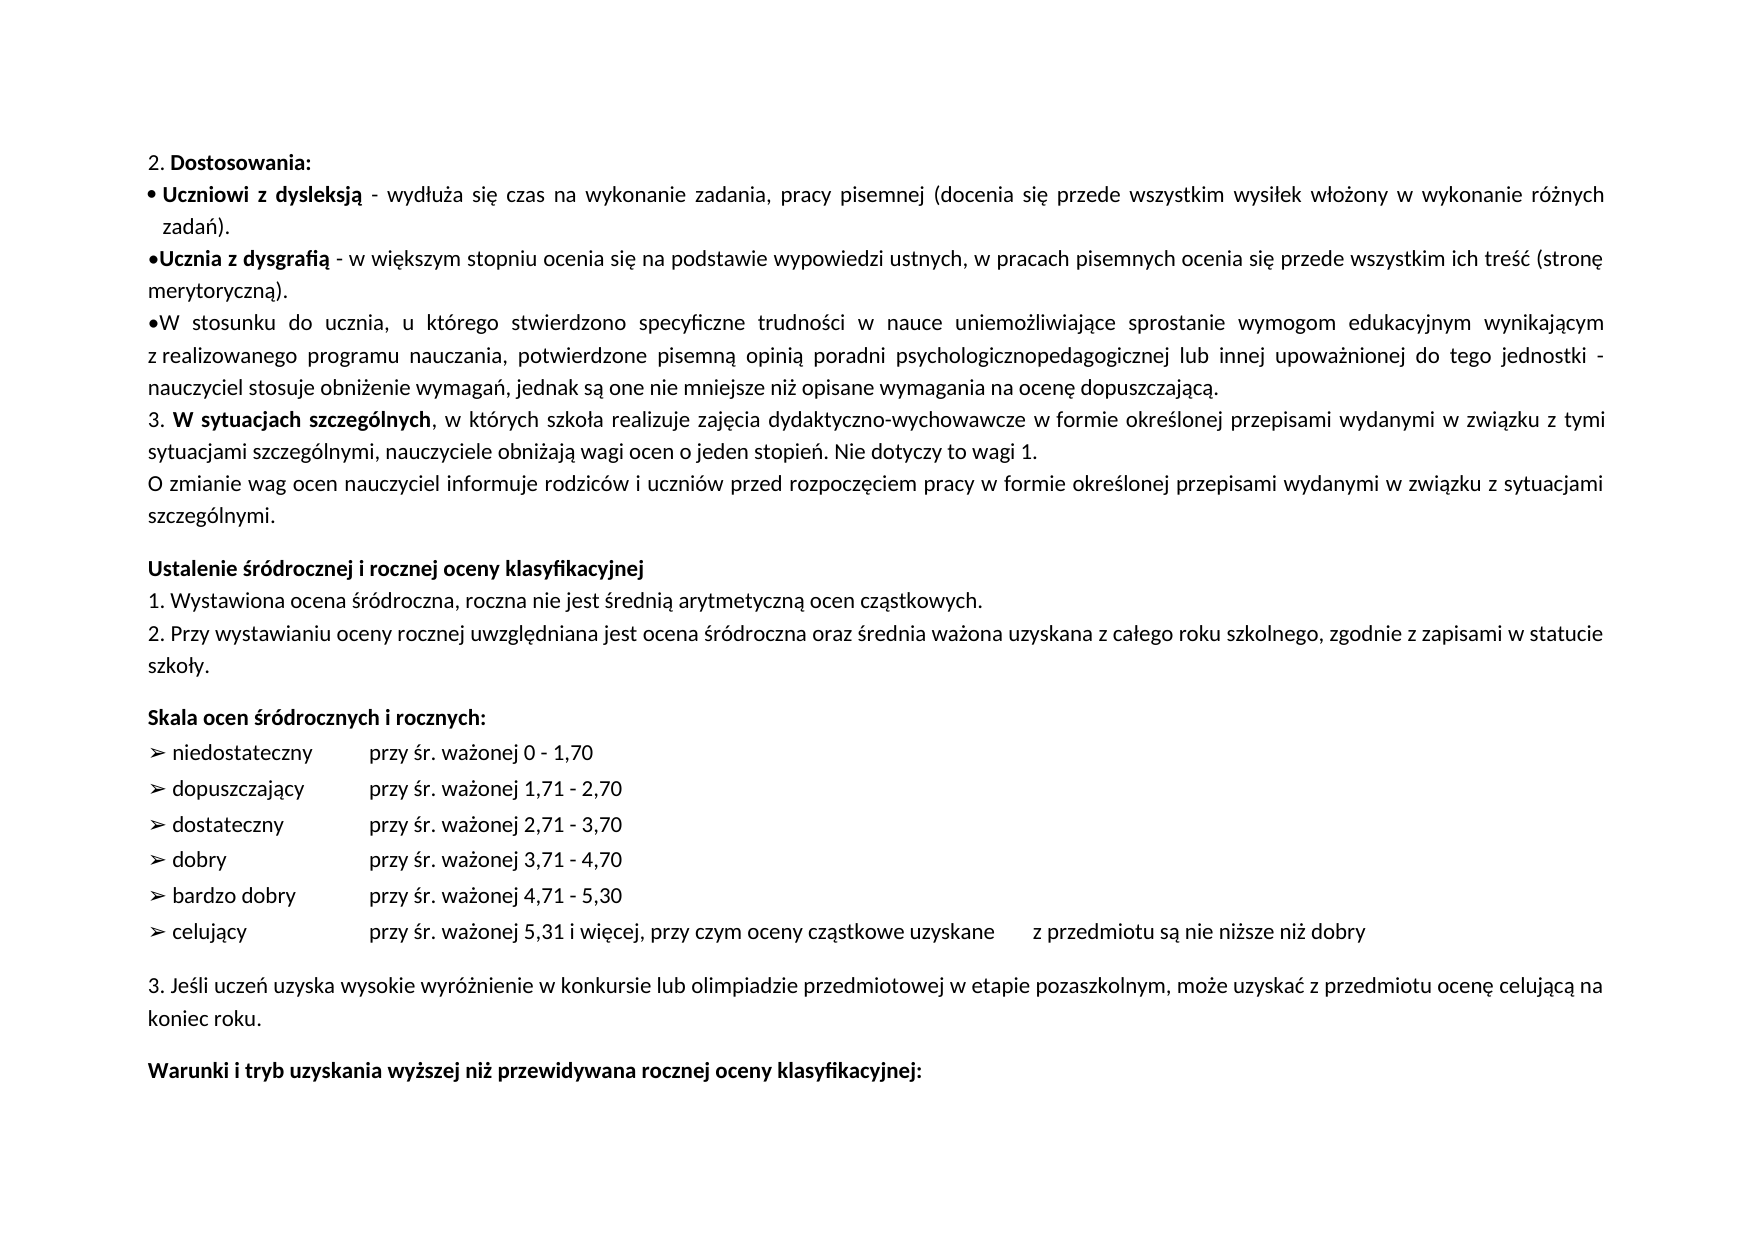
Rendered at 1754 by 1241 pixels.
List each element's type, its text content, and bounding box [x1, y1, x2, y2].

text 2. Przy wystawianiu oceny rocznej uwzględniana jest ocena śródroczna oraz średnia ważona uzyskana z całego roku szkolnego, zgodnie z zapisami w statucie szkoły. [148, 619, 1606, 679]
text ➢ niedostateczny przy śr. ważonej 0 - 1,70 [148, 736, 1606, 767]
text Skala ocen śródrocznych i rocznych: [148, 703, 1606, 731]
text ➢ dostateczny przy śr. ważonej 2,71 - 3,70 [148, 807, 1606, 839]
text 3. W sytuacjach szczególnych, w których szkoła realizuje zajęcia dydaktyczno-wychowawcze w formie określonej przepisami wydanymi w związku z tymi sytuacjami szczególnymi, nauczyciele obniżają wagi ocen o jeden stopień. Nie dotyczy to wagi 1. [148, 405, 1606, 465]
text ➢ dobry przy śr. ważonej 3,71 - 4,70 [148, 843, 1606, 875]
text 1. Wystawiona ocena śródroczna, roczna nie jest średnią arytmetyczną ocen cząstkowych. [148, 586, 1606, 614]
text ➢ bardzo dobry przy śr. ważonej 4,71 - 5,30 [148, 879, 1606, 911]
text 2. Dostosowania: [148, 148, 1606, 176]
text ➢ celujący przy śr. ważonej 5,31 i więcej, przy czym oceny cząstkowe uzyskane z przedmiotu są nie niższe niż dobry [148, 915, 1606, 947]
text 3. Jeśli uczeń uzyska wysokie wyróżnienie w konkursie lub olimpiadzie przedmiotowej w etapie pozaszkolnym, może uzyskać z przedmiotu ocenę celującą na koniec roku. [148, 972, 1606, 1032]
text •W stosunku do ucznia, u którego stwierdzono specyficzne trudności w nauce uniemożliwiające sprostanie wymogom edukacyjnym wynikającym z realizowanego programu nauczania, potwierdzone pisemną opinią poradni psychologicznopedagogicznej lub innej upoważnionej do tego jednostki - nauczyciel stosuje obniżenie wymagań, jednak są one nie mniejsze niż opisane wymagania na ocenę dopuszczającą. [148, 308, 1606, 401]
text Warunki i tryb uzyskania wyższej niż przewidywana rocznej oceny klasyfikacyjnej: [148, 1056, 1606, 1084]
list Uczniowi z dysleksją - wydłuża się czas na wykonanie zadania, pracy pisemnej (docenia się przede wszystkim wysiłek włożony w wykonanie różnych zadań). [148, 180, 1606, 240]
text •Ucznia z dysgrafią - w większym stopniu ocenia się na podstawie wypowiedzi ustnych, w pracach pisemnych ocenia się przede wszystkim ich treść (stronę merytoryczną). [148, 244, 1606, 304]
text Ustalenie śródrocznej i rocznej oceny klasyfikacyjnej [148, 554, 1606, 582]
text ➢ dopuszczający przy śr. ważonej 1,71 - 2,70 [148, 772, 1606, 803]
text O zmianie wag ocen nauczyciel informuje rodziców i uczniów przed rozpoczęciem pracy w formie określonej przepisami wydanymi w związku z sytuacjami szczególnymi. [148, 469, 1606, 530]
